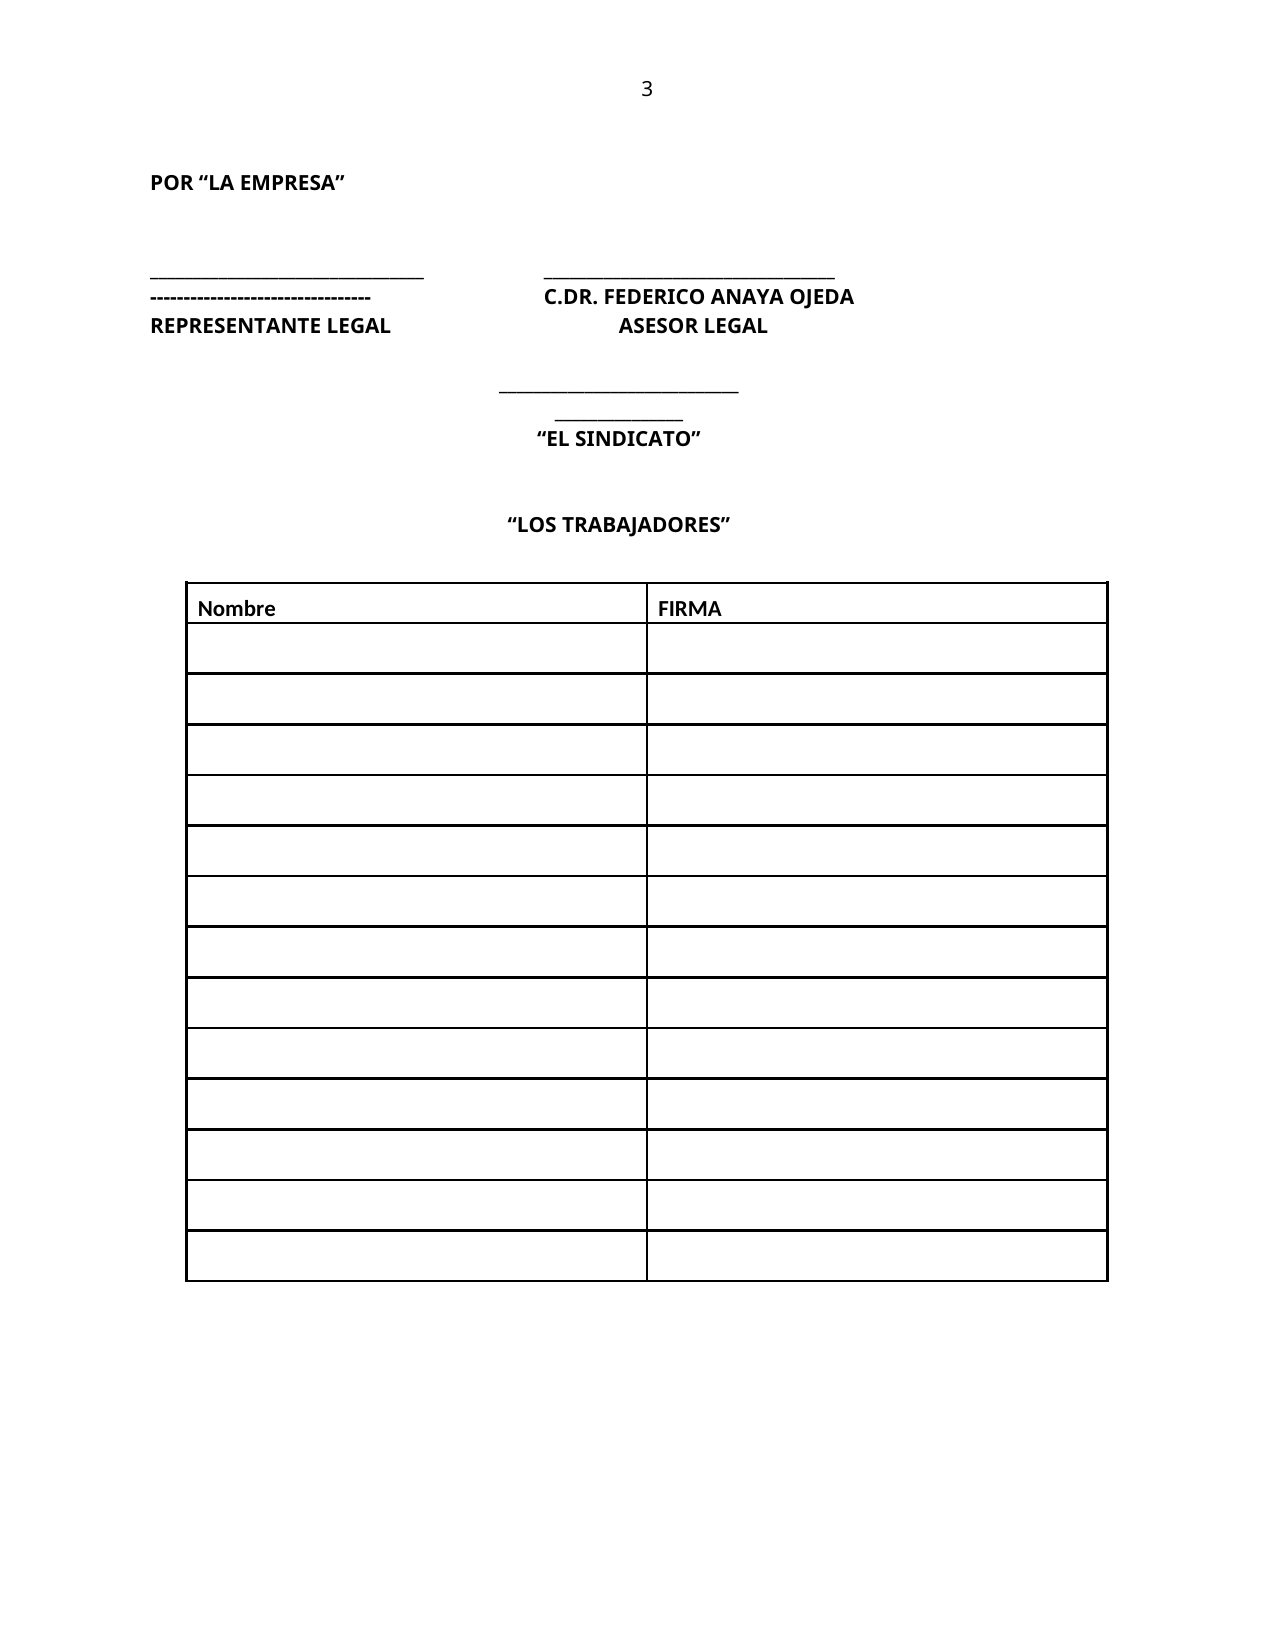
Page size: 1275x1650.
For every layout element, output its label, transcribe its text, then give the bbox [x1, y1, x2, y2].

table_cell [188, 979, 646, 1027]
table_cell [648, 979, 1106, 1027]
table_cell [188, 1232, 646, 1280]
table_cell [188, 1181, 646, 1229]
text “EL SINDICATO” [150, 424, 1087, 453]
table_cell [188, 1131, 646, 1178]
table_cell [648, 1080, 1106, 1128]
text REPRESENTANTE LEGAL ASESOR LEGAL [150, 311, 1087, 339]
table_cell [188, 1029, 646, 1077]
table_header FIRMA [648, 584, 1106, 622]
table_cell [648, 827, 1106, 875]
table_cell [648, 877, 1106, 925]
table_header Nombre [188, 584, 646, 622]
text --------------------------------- C.DR. FEDERICO ANAYA OJEDA [150, 282, 1087, 311]
text POR “LA EMPRESA” [150, 168, 1087, 197]
table_cell [648, 1232, 1106, 1280]
table_cell [188, 827, 646, 875]
table_cell [188, 675, 646, 723]
table_cell [648, 624, 1106, 672]
table_cell [648, 675, 1106, 723]
table_cell [648, 1131, 1106, 1178]
table_cell [648, 928, 1106, 976]
table_cell [648, 1181, 1106, 1229]
text “LOS TRABAJADORES” [150, 510, 1087, 538]
table_cell [648, 1029, 1106, 1077]
table_cell [188, 726, 646, 773]
table_cell [188, 776, 646, 824]
text _______________ [150, 396, 1087, 424]
table_cell [648, 776, 1106, 824]
table_cell [188, 1080, 646, 1128]
table_cell [188, 624, 646, 672]
text ____________________________ [150, 368, 1087, 396]
table_cell [188, 928, 646, 976]
table_cell [648, 726, 1106, 773]
text ________________________________ __________________________________ [150, 254, 1087, 282]
table_cell [188, 877, 646, 925]
